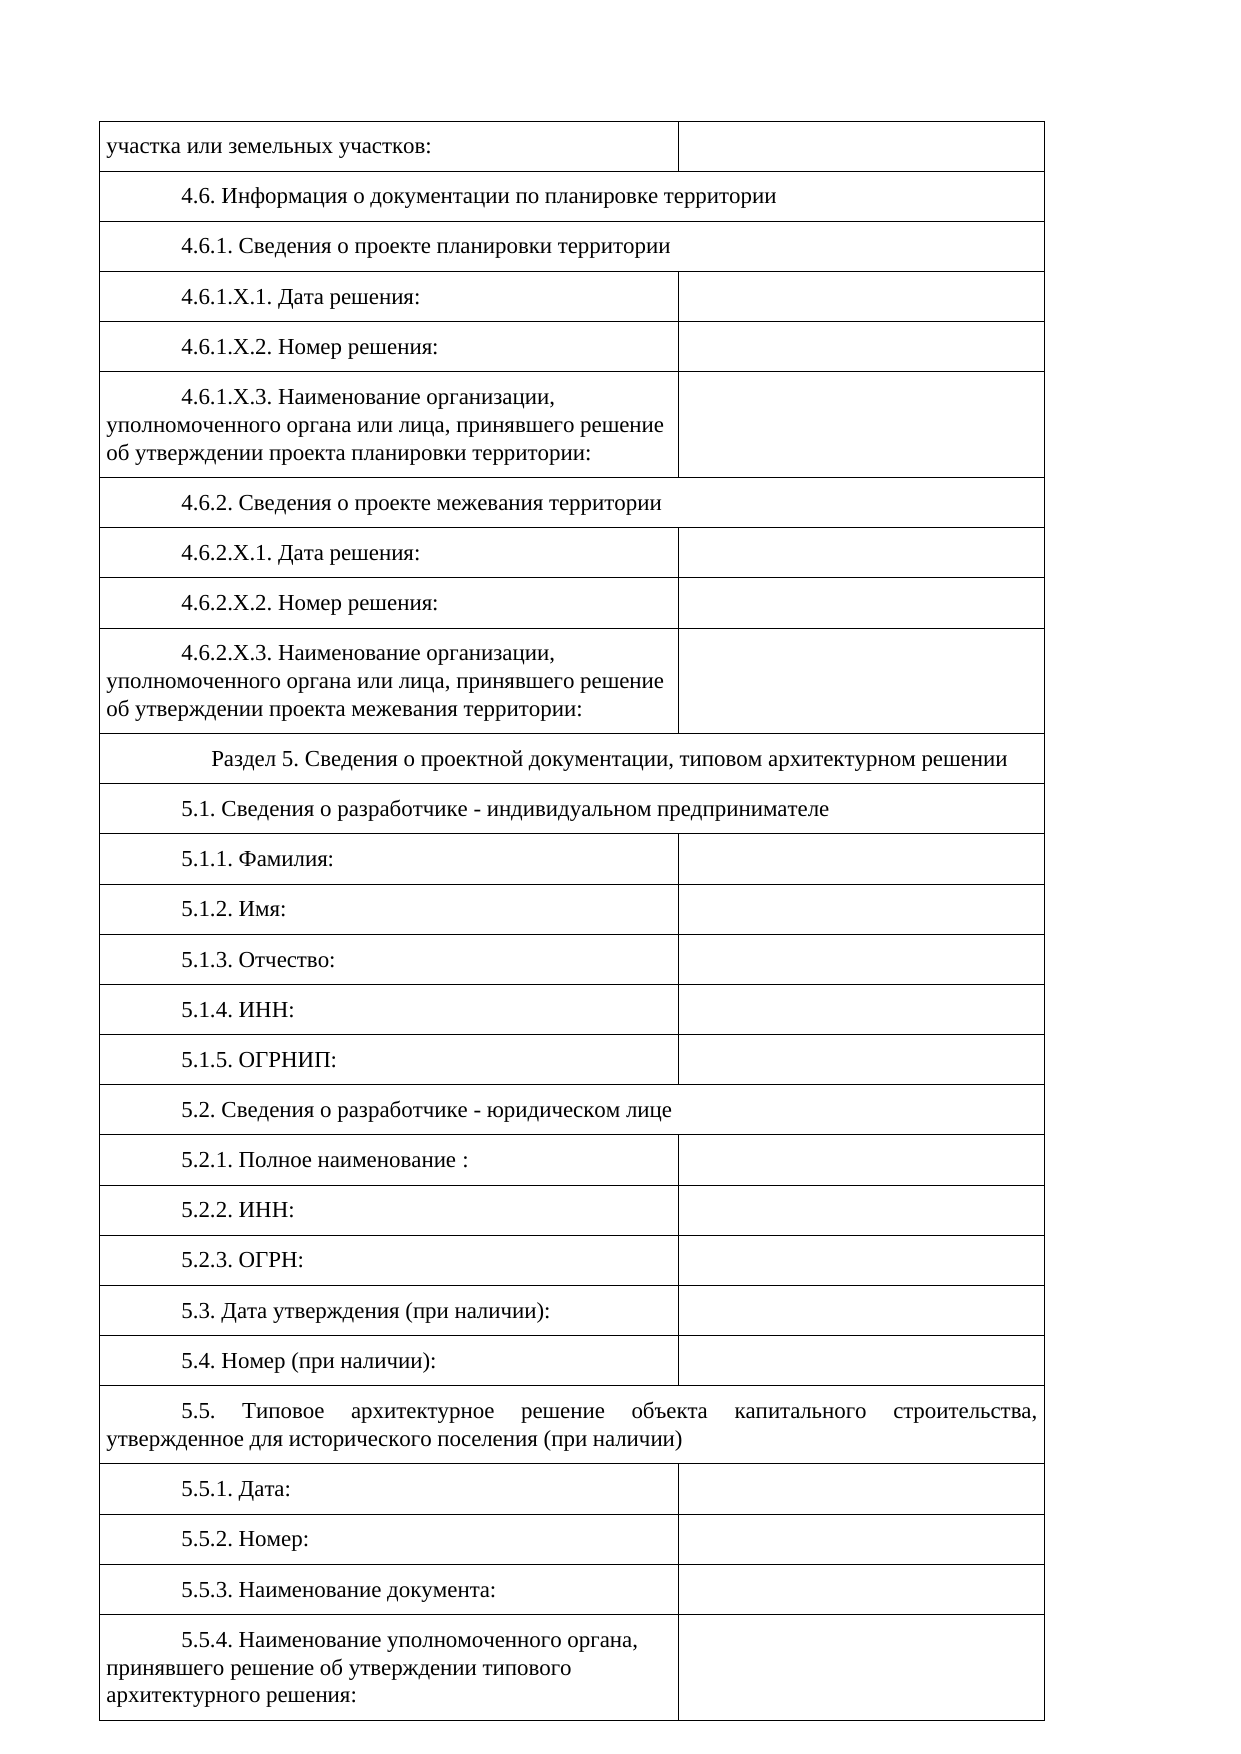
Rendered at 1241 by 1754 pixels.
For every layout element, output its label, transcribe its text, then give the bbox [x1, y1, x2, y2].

table_cell [679, 272, 1044, 321]
table_cell 5.1.4. ИНН: [100, 985, 678, 1034]
table_cell [679, 1135, 1044, 1184]
table_cell 5.1.5. ОГРНИП: [100, 1035, 678, 1084]
table_cell [679, 629, 1044, 733]
table_cell 5.5. Типовое архитектурное решение объекта капитального строительства, утвержденное для исторического поселения (при наличии) [100, 1386, 1044, 1463]
table_cell 5.5.4. Наименование уполномоченного органа, принявшего решение об утверждении типового архитектурного решения: [100, 1615, 678, 1720]
table_cell [679, 1336, 1044, 1385]
table_cell [679, 122, 1044, 171]
table_cell 5.1.3. Отчество: [100, 935, 678, 984]
table_cell 4.6.2.X.1. Дата решения: [100, 528, 678, 577]
table_cell 5.2.3. ОГРН: [100, 1236, 678, 1285]
table_cell 5.5.2. Номер: [100, 1515, 678, 1564]
table_cell 4.6.1. Сведения о проекте планировки территории [100, 222, 1044, 271]
table_cell [679, 372, 1044, 477]
table_cell 5.5.3. Наименование документа: [100, 1565, 678, 1614]
table_cell [679, 1186, 1044, 1235]
table_cell Раздел 5. Сведения о проектной документации, типовом архитектурном решении [100, 734, 1044, 783]
table_cell [679, 1236, 1044, 1285]
table_cell 5.5.1. Дата: [100, 1464, 678, 1513]
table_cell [100, 122, 678, 171]
table_cell 4.6.1.X.3. Наименование организации, уполномоченного органа или лица, принявшего решение об утверждении проекта планировки территории: [100, 372, 678, 477]
table_cell 5.4. Номер (при наличии): [100, 1336, 678, 1385]
table_cell 5.2. Сведения о разработчике - юридическом лице [100, 1085, 1044, 1134]
table_cell [679, 834, 1044, 883]
table_cell [679, 1464, 1044, 1513]
table_cell [679, 578, 1044, 627]
table_cell [679, 1615, 1044, 1720]
table_cell 4.6.1.X.2. Номер решения: [100, 322, 678, 371]
table_cell [679, 528, 1044, 577]
table_cell 5.1.1. Фамилия: [100, 834, 678, 883]
table_cell 4.6.2. Сведения о проекте межевания территории [100, 478, 1044, 527]
table_cell [679, 985, 1044, 1034]
table_cell 5.1.2. Имя: [100, 885, 678, 934]
table_cell 5.2.2. ИНН: [100, 1186, 678, 1235]
table_cell [679, 1515, 1044, 1564]
table_cell [679, 1286, 1044, 1335]
table_cell 4.6.2.X.3. Наименование организации, уполномоченного органа или лица, принявшего решение об утверждении проекта межевания территории: [100, 629, 678, 733]
table_cell 4.6.2.X.2. Номер решения: [100, 578, 678, 627]
table_cell [679, 885, 1044, 934]
table_cell 4.6.1.X.1. Дата решения: [100, 272, 678, 321]
table_cell 4.6. Информация о документации по планировке территории [100, 172, 1044, 221]
table_cell [679, 935, 1044, 984]
table_cell 5.1. Сведения о разработчике - индивидуальном предпринимателе [100, 784, 1044, 833]
table_cell [679, 1565, 1044, 1614]
table_cell [679, 1035, 1044, 1084]
table_cell 5.3. Дата утверждения (при наличии): [100, 1286, 678, 1335]
table_cell [679, 322, 1044, 371]
table_cell 5.2.1. Полное наименование : [100, 1135, 678, 1184]
